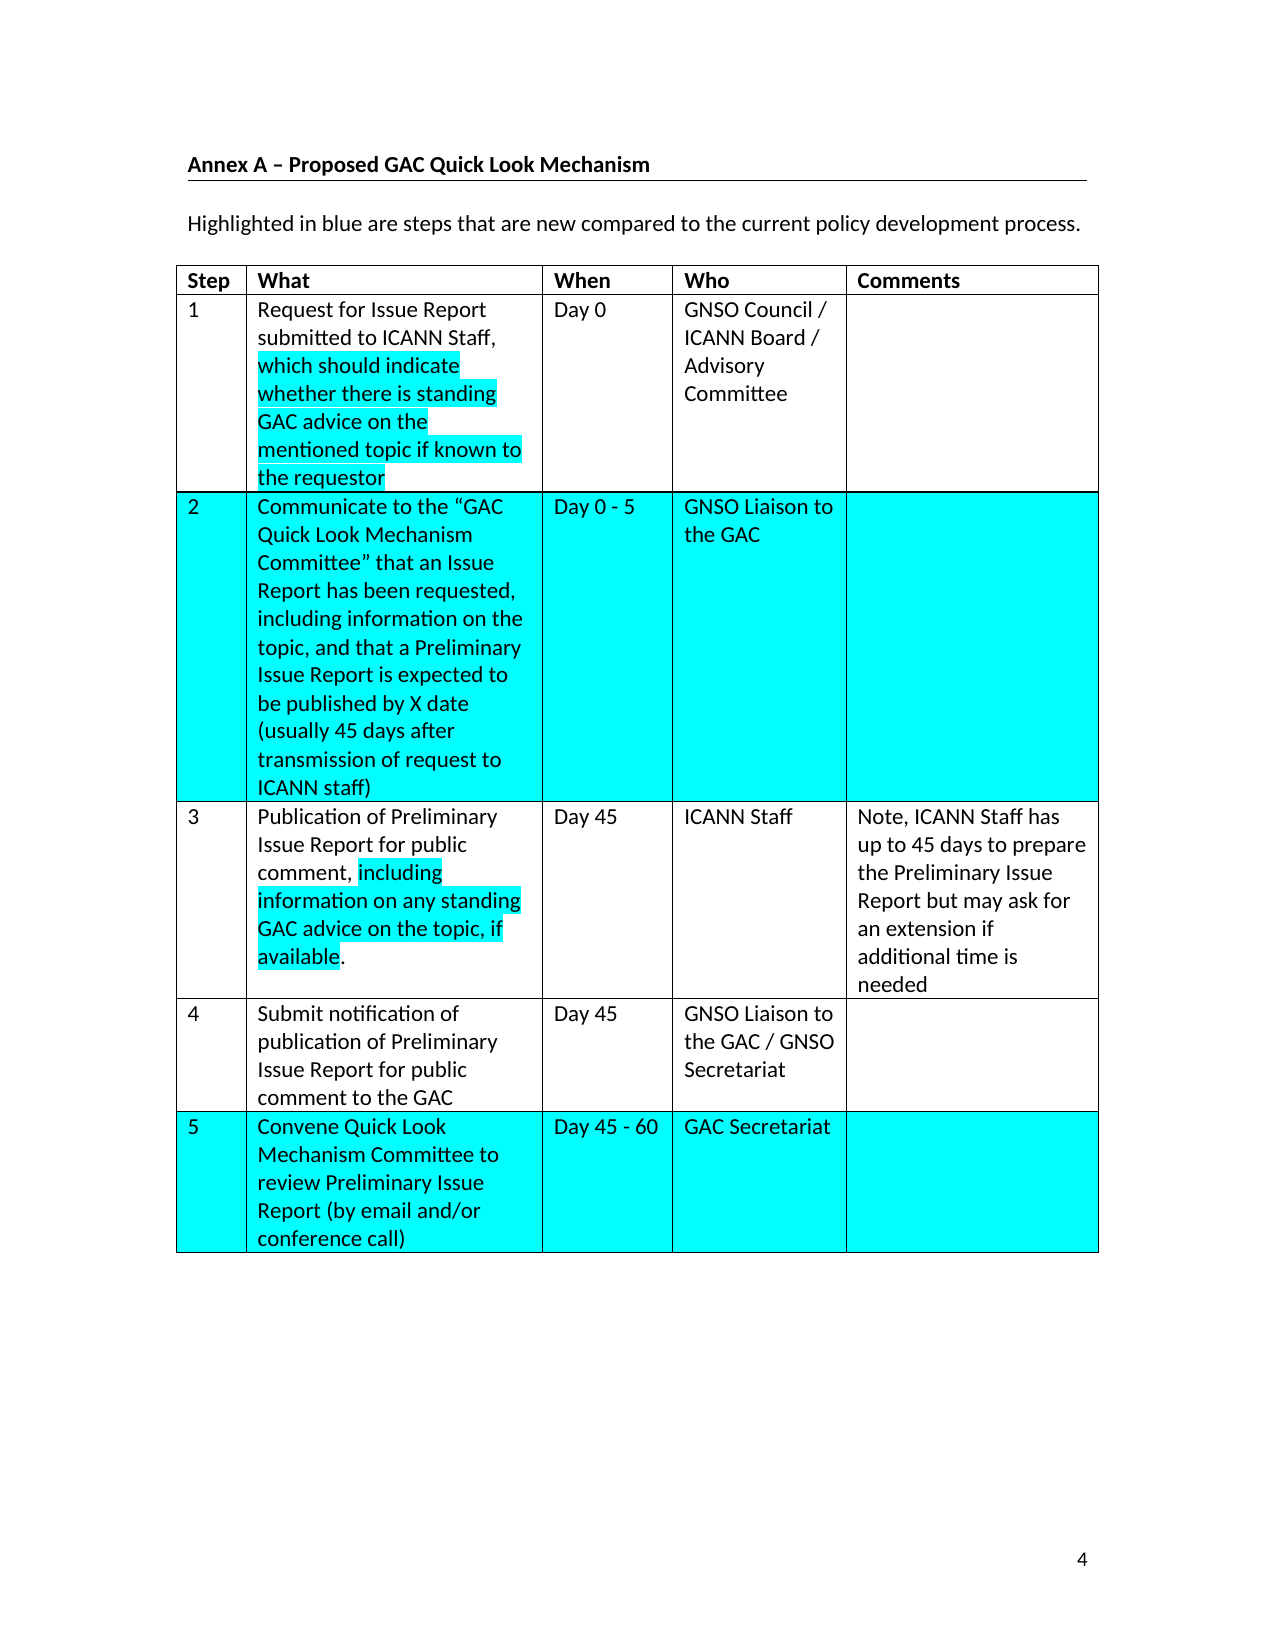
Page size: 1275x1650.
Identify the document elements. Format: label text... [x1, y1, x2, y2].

table_header What [247, 266, 542, 294]
table_header When [543, 266, 672, 294]
table_cell 3 [177, 802, 246, 998]
table_cell ICANN Staff [673, 802, 846, 998]
table_header Comments [847, 266, 1098, 294]
table_cell Communicate to the “GAC Quick Look Mechanism Committee” that an Issue Report has been requested, including information on the topic, and that a Preliminary Issue Report is expected to be published by X date (usually 45 days after transmission of request to ICANN staff) [247, 493, 542, 801]
table_cell Request for Issue Report submitted to ICANN Staff, which should indicate whether there is standing GAC advice on the mentioned topic if known to the requestor [247, 295, 542, 491]
table_cell Day 0 - 5 [543, 493, 672, 801]
table_cell 5 [177, 1112, 246, 1252]
table_cell Submit notification of publication of Preliminary Issue Report for public comment to the GAC [247, 999, 542, 1111]
table_cell GNSO Liaison to the GAC [673, 493, 846, 801]
table_cell 1 [177, 295, 246, 491]
table_cell Day 45 [543, 999, 672, 1111]
table_cell GAC Secretariat [673, 1112, 846, 1252]
table_cell Convene Quick Look Mechanism Committee to review Preliminary Issue Report (by email and/or conference call) [247, 1112, 542, 1252]
table_cell Day 45 - 60 [543, 1112, 672, 1252]
table_cell [847, 1112, 1098, 1252]
table_cell [847, 493, 1098, 801]
text Highlighted in blue are steps that are new compared to the current policy development process. [187, 209, 1087, 237]
table_cell GNSO Liaison to the GAC / GNSO Secretariat [673, 999, 846, 1111]
table_cell [847, 295, 1098, 491]
table_cell 2 [177, 493, 246, 801]
table_cell [847, 999, 1098, 1111]
table_cell Day 45 [543, 802, 672, 998]
table_cell Note, ICANN Staff has up to 45 days to prepare the Preliminary Issue Report but may ask for an extension if additional time is needed [847, 802, 1098, 998]
table_cell 4 [177, 999, 246, 1111]
table_header Step [177, 266, 246, 294]
table_cell Publication of Preliminary Issue Report for public comment, including information on any standing GAC advice on the topic, if available. [247, 802, 542, 998]
text Annex A – Proposed GAC Quick Look Mechanism [187, 150, 1087, 181]
table_cell Day 0 [543, 295, 672, 491]
table_cell GNSO Council / ICANN Board / Advisory Committee [673, 295, 846, 491]
table_header Who [673, 266, 846, 294]
